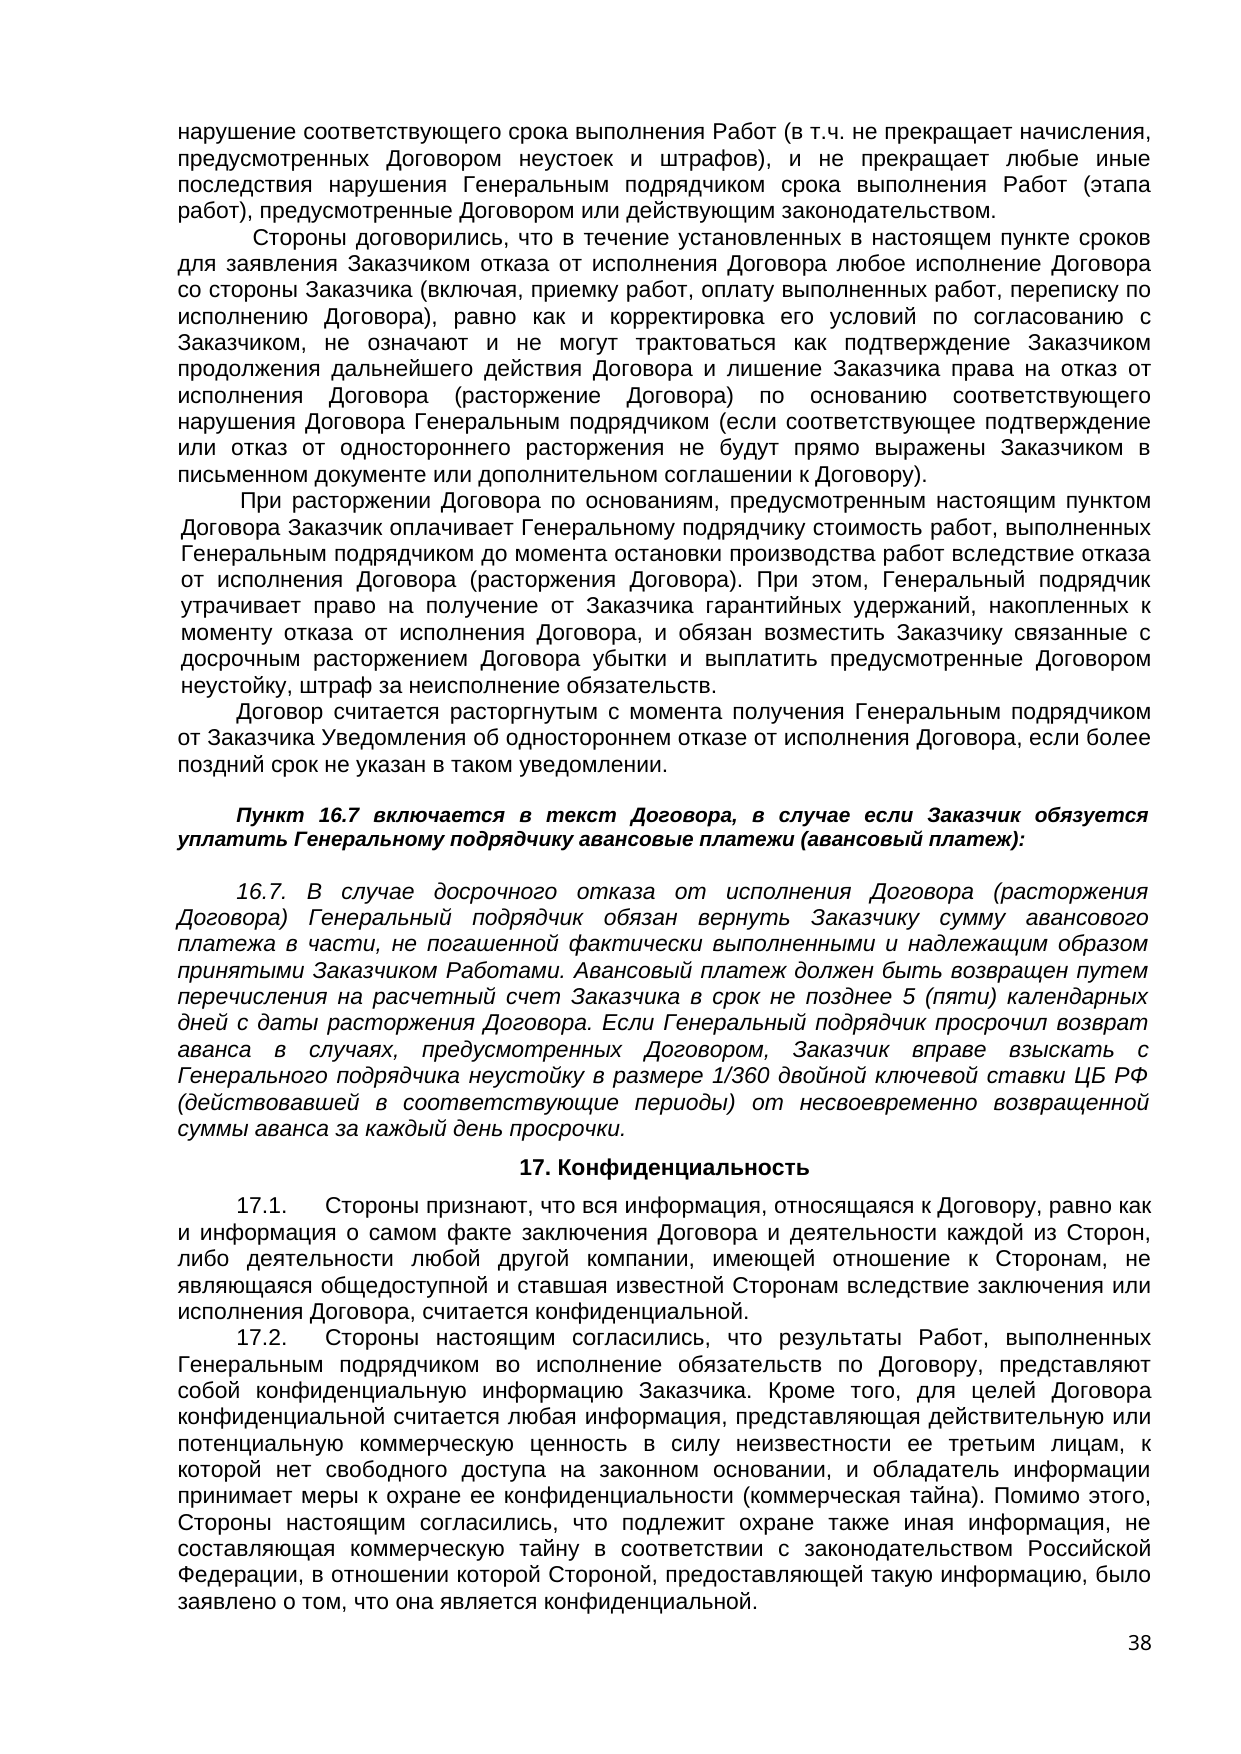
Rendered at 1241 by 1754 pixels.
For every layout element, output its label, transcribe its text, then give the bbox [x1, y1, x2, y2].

text 16.7. В случае досрочного отказа от исполнения Договора (расторжения Договора) Генеральный подрядчик обязан вернуть Заказчику сумму авансового платежа в части, не погашенной фактически выполненными и надлежащим образом принятыми Заказчиком Работами. Авансовый платеж должен быть возвращен путем перечисления на расчетный счет Заказчика в срок не позднее 5 (пяти) календарных дней с даты расторжения Договора. Если Генеральный подрядчик просрочил возврат аванса в случаях, предусмотренных Договором, Заказчик вправе взыскать с Генерального подрядчика неустойку в размере 1/360 двойной ключевой ставки ЦБ РФ (действовавшей в соответствующие периоды) от несвоевременно возвращенной суммы аванса за каждый день просрочки. [177, 878, 1152, 1141]
text 17.2. Стороны настоящим согласились, что результаты Работ, выполненных Генеральным подрядчиком во исполнение обязательств по Договору, представляют собой конфиденциальную информацию Заказчика. Кроме того, для целей Договора конфиденциальной считается любая информация, представляющая действительную или потенциальную коммерческую ценность в силу неизвестности ее третьим лицам, к которой нет свободного доступа на законном основании, и обладатель информации принимает меры к охране ее конфиденциальности (коммерческая тайна). Помимо этого, Стороны настоящим согласились, что подлежит охране также иная информация, не составляющая коммерческую тайну в соответствии с законодательством Российской Федерации, в отношении которой Стороной, предоставляющей такую информацию, было заявлено о том, что она является конфиденциальной. [177, 1324, 1152, 1614]
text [177, 118, 1152, 223]
text Стороны договорились, что в течение установленных в настоящем пункте сроков для заявления Заказчиком отказа от исполнения Договора любое исполнение Договора со стороны Заказчика (включая, приемку работ, оплату выполненных работ, переписку по исполнению Договора), равно как и корректировка его условий по согласованию с Заказчиком, не означают и не могут трактоваться как подтверждение Заказчиком продолжения дальнейшего действия Договора и лишение Заказчика права на отказ от исполнения Договора (расторжение Договора) по основанию соответствующего нарушения Договора Генеральным подрядчиком (если соответствующее подтверждение или отказ от одностороннего расторжения не будут прямо выражены Заказчиком в письменном документе или дополнительном соглашении к Договору). [177, 223, 1152, 487]
text При расторжении Договора по основаниям, предусмотренным настоящим пунктом Договора Заказчик оплачивает Генеральному подрядчику стоимость работ, выполненных Генеральным подрядчиком до момента остановки производства работ вследствие отказа от исполнения Договора (расторжения Договора). При этом, Генеральный подрядчик утрачивает право на получение от Заказчика гарантийных удержаний, накопленных к моменту отказа от исполнения Договора, и обязан возместить Заказчику связанные с досрочным расторжением Договора убытки и выплатить предусмотренные Договором неустойку, штраф за неисполнение обязательств. [181, 487, 1152, 698]
text 17. Конфиденциальность [177, 1154, 1152, 1180]
text Пункт 16.7 включается в текст Договора, в случае если Заказчик обязуется уплатить Генеральному подрядчику авансовые платежи (авансовый платеж): [177, 803, 1152, 851]
text 17.1. Стороны признают, что вся информация, относящаяся к Договору, равно как и информация о самом факте заключения Договора и деятельности каждой из Сторон, либо деятельности любой другой компании, имеющей отношение к Сторонам, не являющаяся общедоступной и ставшая известной Сторонам вследствие заключения или исполнения Договора, считается конфиденциальной. [177, 1192, 1152, 1324]
subtitle Договор считается расторгнутым с момента получения Генеральным подрядчиком от Заказчика Уведомления об одностороннем отказе от исполнения Договора, если более поздний срок не указан в таком уведомлении. [177, 698, 1152, 777]
